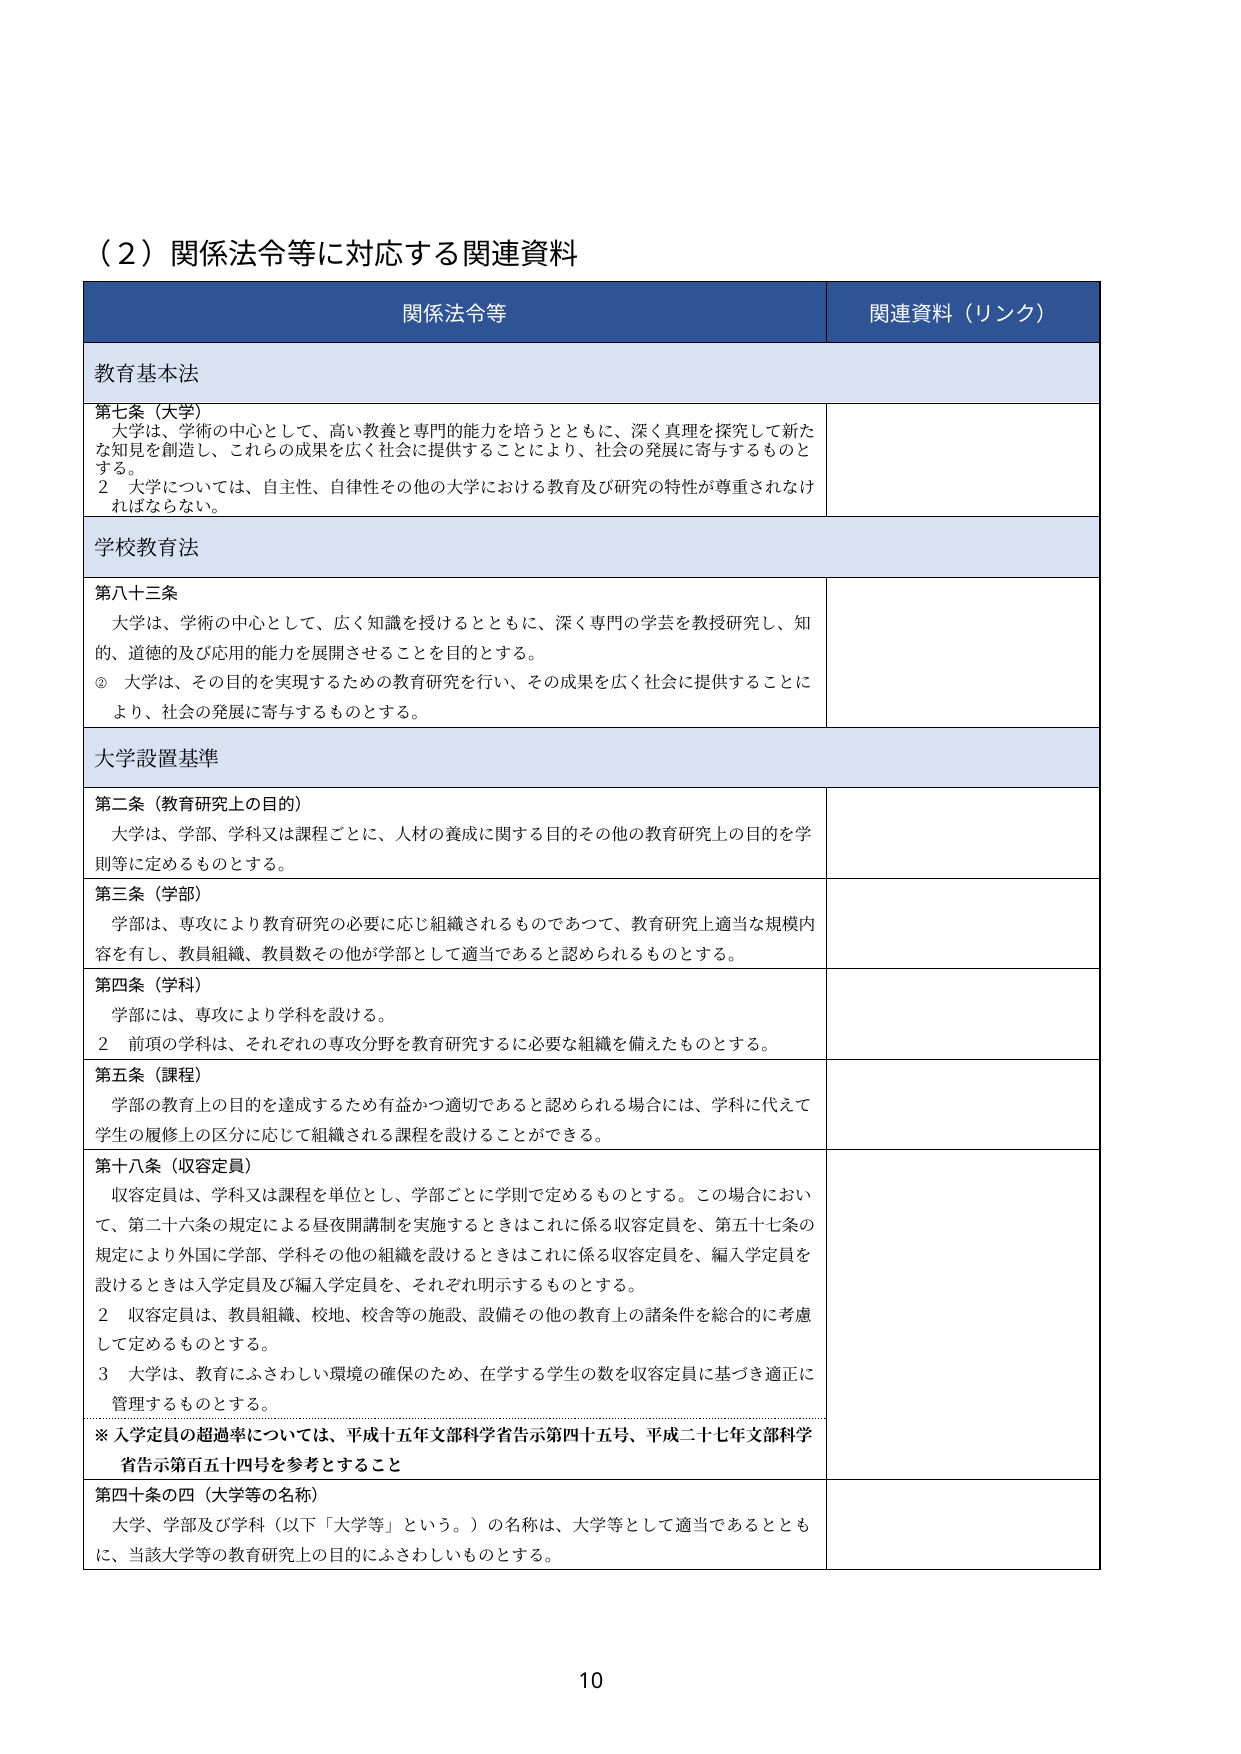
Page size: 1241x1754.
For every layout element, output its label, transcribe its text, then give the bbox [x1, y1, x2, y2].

table_cell 学校教育法 [84, 517, 1099, 577]
table_cell [827, 788, 1099, 878]
table_cell [827, 879, 1099, 968]
table_cell 大学設置基準 [84, 728, 1099, 787]
table_header 関連資料（リンク） [827, 282, 1099, 342]
table_cell [827, 1060, 1099, 1149]
table_cell 第四十条の四（大学等の名称） 大学、学部及び学科（以下「大学等」という。）の名称は、大学等として適当であるとともに、当該大学等の教育研究上の目的にふさわしいものとする。 [84, 1480, 826, 1569]
table_cell 第五条（課程） 学部の教育上の目的を達成するため有益かつ適切であると認められる場合には、学科に代えて学生の履修上の区分に応じて組織される課程を設けることができる。 [84, 1060, 826, 1149]
table_cell 第二条（教育研究上の目的） 大学は、学部、学科又は課程ごとに、人材の養成に関する目的その他の教育研究上の目的を学則等に定めるものとする。 [84, 788, 826, 878]
table_cell [827, 969, 1099, 1058]
table_cell [827, 578, 1099, 727]
table_cell 第四条（学科） 学部には、専攻により学科を設ける。 ２ 前項の学科は、それぞれの専攻分野を教育研究するに必要な組織を備えたものとする。 [84, 969, 826, 1058]
table_cell ※ 入学定員の超過率については、平成十五年文部科学省告示第四十五号、平成二十七年文部科学省告示第百五十四号を参考とすること [84, 1418, 826, 1479]
table_cell 第七条（大学） 大学は、学術の中心として、高い教養と専門的能力を培うとともに、深く真理を探究して新たな知見を創造し、これらの成果を広く社会に提供することにより、社会の発展に寄与するものとする。 ２ 大学については、自主性、自律性その他の大学における教育及び研究の特性が尊重されなければならない。 [84, 404, 826, 516]
table_cell 第八十三条 大学は、学術の中心として、広く知識を授けるとともに、深く専門の学芸を教授研究し、知的、道徳的及び応用的能力を展開させることを目的とする。 ② 大学は、その目的を実現するための教育研究を行い、その成果を広く社会に提供することにより、社会の発展に寄与するものとする。 [84, 578, 826, 727]
text （２）関係法令等に対応する関連資料 [83, 222, 1098, 281]
table_header 関係法令等 [84, 282, 826, 342]
table_cell 第三条（学部） 学部は、専攻により教育研究の必要に応じ組織されるものであつて、教育研究上適当な規模内容を有し、教員組織、教員数その他が学部として適当であると認められるものとする。 [84, 879, 826, 968]
table_cell 教育基本法 [84, 343, 1099, 402]
table_cell [827, 1480, 1099, 1569]
table_cell [827, 1150, 1099, 1479]
table_cell 第十八条（収容定員） 収容定員は、学科又は課程を単位とし、学部ごとに学則で定めるものとする。この場合において、第二十六条の規定による昼夜開講制を実施するときはこれに係る収容定員を、第五十七条の規定により外国に学部、学科その他の組織を設けるときはこれに係る収容定員を、編入学定員を設けるときは入学定員及び編入学定員を、それぞれ明示するものとする。 ２ 収容定員は、教員組織、校地、校舎等の施設、設備その他の教育上の諸条件を総合的に考慮して定めるものとする。 ３ 大学は、教育にふさわしい環境の確保のため、在学する学生の数を収容定員に基づき適正に管理するものとする。 [84, 1150, 826, 1418]
table_cell [827, 404, 1099, 516]
